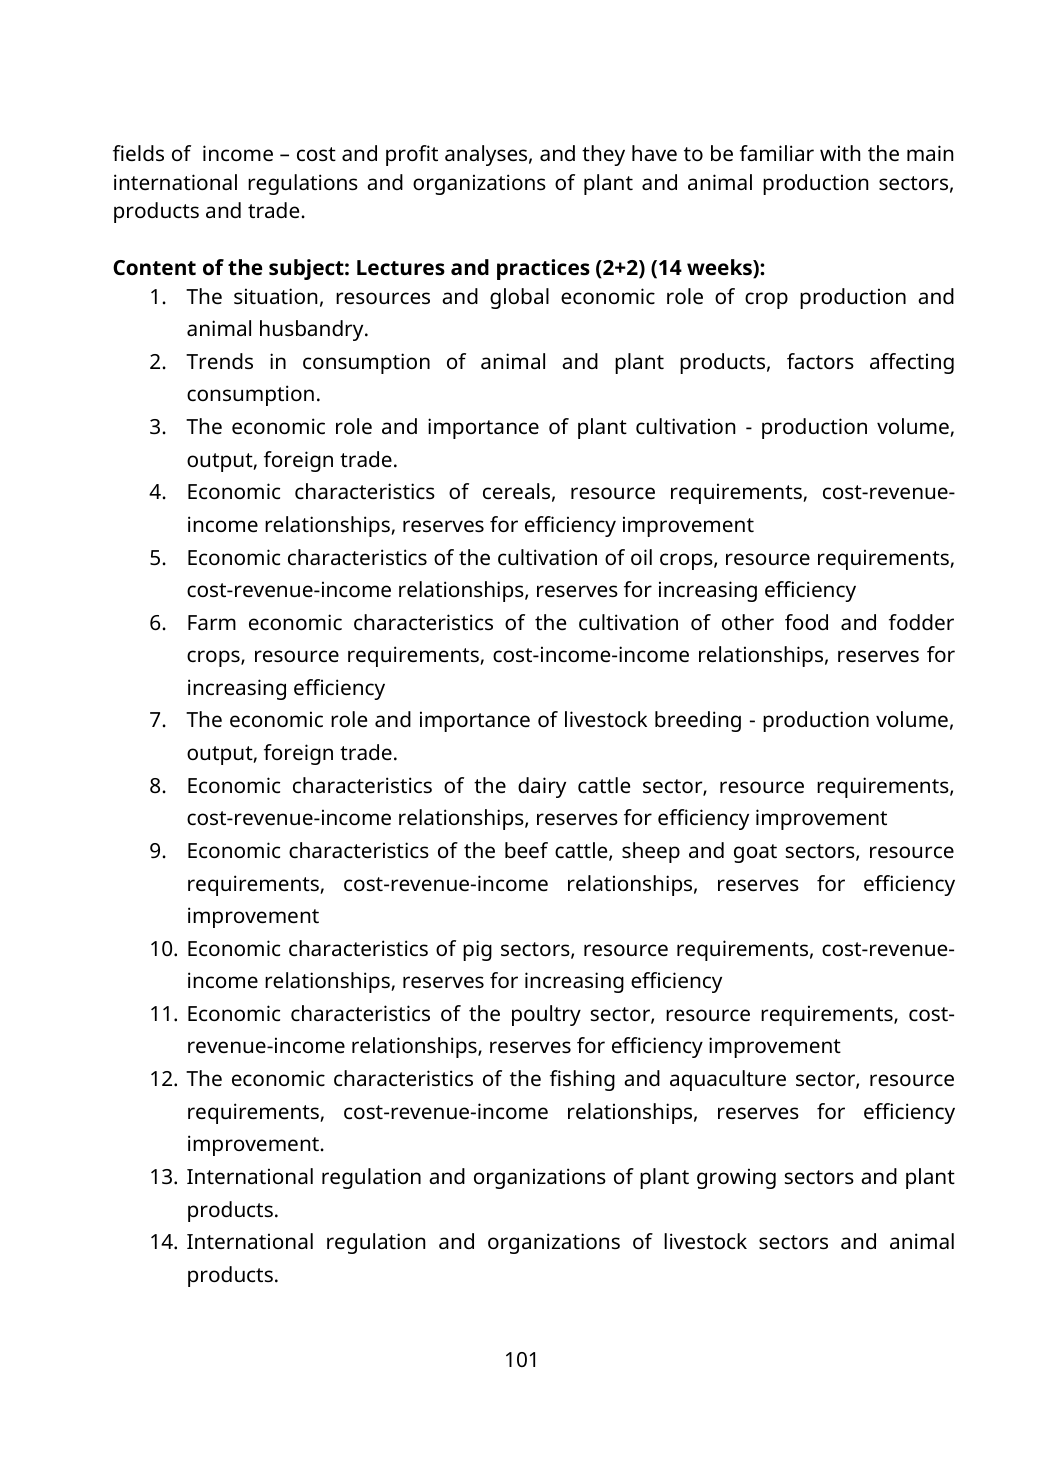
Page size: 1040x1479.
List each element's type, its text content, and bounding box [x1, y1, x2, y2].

list The situation, resources and global economic role of crop production and animal husbandry. [149, 282, 956, 343]
list Economic characteristics of the beef cattle, sheep and goat sectors, resource requirements, cost-revenue-income relationships, reserves for efficiency improvement [149, 836, 956, 930]
list International regulation and organizations of livestock sectors and animal products. [149, 1227, 956, 1288]
list Trends in consumption of animal and plant products, factors affecting consumption. [149, 347, 956, 408]
list Economic characteristics of the dairy cattle sector, resource requirements, cost-revenue-income relationships, reserves for efficiency improvement [149, 771, 956, 832]
list Farm economic characteristics of the cultivation of other food and fodder crops, resource requirements, cost-income-income relationships, reserves for increasing efficiency [149, 608, 956, 701]
list Economic characteristics of the poultry sector, resource requirements, cost-revenue-income relationships, reserves for efficiency improvement [149, 999, 956, 1060]
list The economic role and importance of livestock breeding - production volume, output, foreign trade. [149, 706, 956, 767]
text Content of the subject: Lectures and practices (2+2) (14 weeks): [112, 253, 956, 282]
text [112, 139, 956, 225]
list Economic characteristics of the cultivation of oil crops, resource requirements, cost-revenue-income relationships, reserves for increasing efficiency [149, 543, 956, 604]
list The economic characteristics of the fishing and aquaculture sector, resource requirements, cost-revenue-income relationships, reserves for efficiency improvement. [149, 1064, 956, 1158]
list Economic characteristics of cereals, resource requirements, cost-revenue-income relationships, reserves for efficiency improvement [149, 477, 956, 538]
list Economic characteristics of pig sectors, resource requirements, cost-revenue-income relationships, reserves for increasing efficiency [149, 934, 956, 995]
list International regulation and organizations of plant growing sectors and plant products. [149, 1162, 956, 1223]
list The economic role and importance of plant cultivation - production volume, output, foreign trade. [149, 412, 956, 473]
